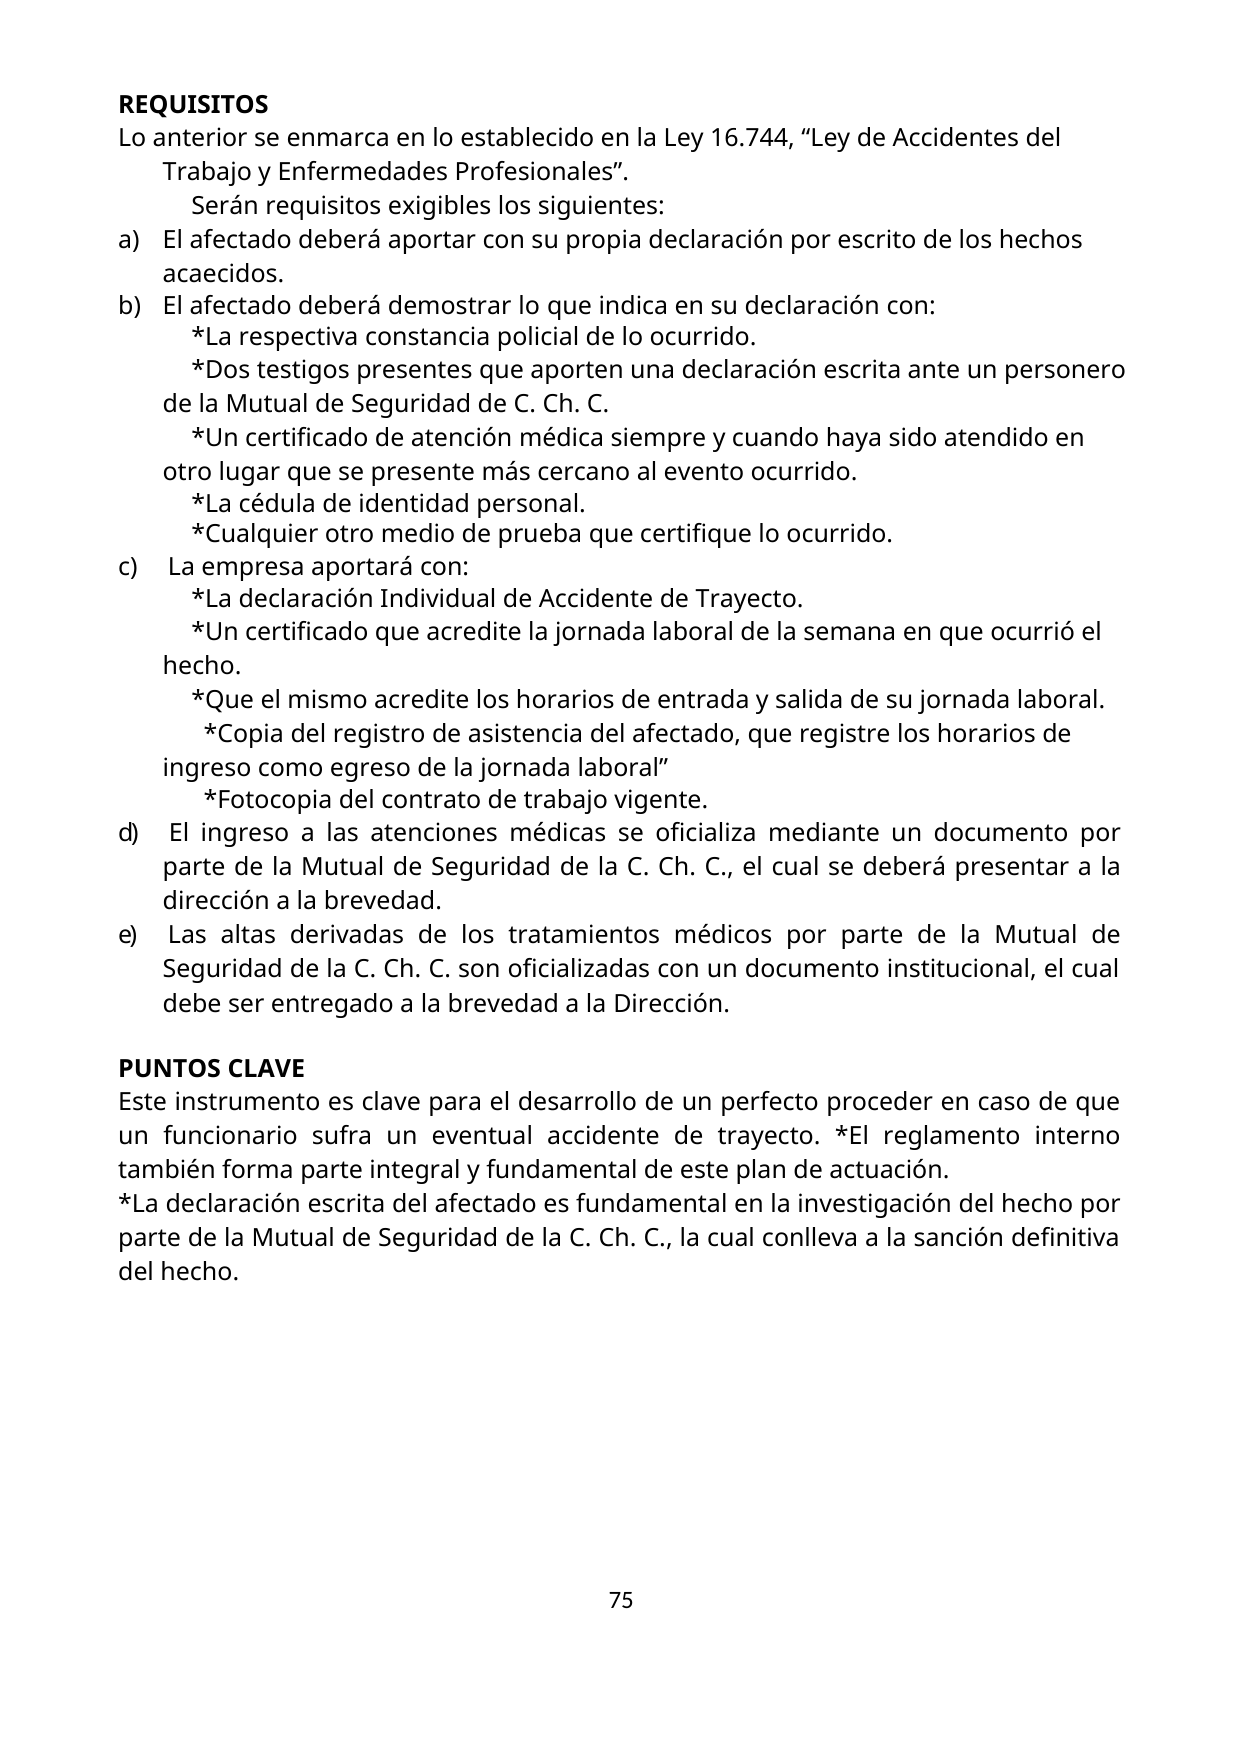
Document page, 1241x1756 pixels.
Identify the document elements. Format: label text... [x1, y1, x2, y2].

list Las altas derivadas de los tratamientos médicos por parte de la Mutual de Seguridad de la C. Ch. C. son oficializadas con un documento institucional, el cual debe ser entregado a la brevedad a la Dirección. [118, 917, 1122, 1019]
text *La cédula de identidad personal. [191, 488, 1134, 518]
text Este instrumento es clave para el desarrollo de un perfecto proceder en caso de que un funcionario sufra un eventual accidente de trayecto. *El reglamento interno también forma parte integral y fundamental de este plan de actuación. [118, 1084, 1122, 1186]
list El afectado deberá demostrar lo que indica en su declaración con: [118, 290, 1134, 321]
text *La declaración Individual de Accidente de Trayecto. [191, 583, 1134, 614]
text *La declaración escrita del afectado es fundamental en la investigación del hecho por parte de la Mutual de Seguridad de la C. Ch. C., la cual conlleva a la sanción definitiva del hecho. [118, 1186, 1122, 1288]
subtitle PUNTOS CLAVE [118, 1053, 1134, 1084]
text *Fotocopia del contrato de trabajo vigente. [203, 784, 1134, 815]
text Lo anterior se enmarca en lo establecido en la Ley 16.744, “Ley de Accidentes del Trabajo y Enfermedades Profesionales”. [118, 119, 1134, 188]
text *Que el mismo acredite los horarios de entrada y salida de su jornada laboral. [162, 682, 1122, 716]
text *Un certificado de atención médica siempre y cuando haya sido atendido en otro lugar que se presente más cercano al evento ocurrido. [162, 419, 1122, 488]
text *Cualquier otro medio de prueba que certifique lo ocurrido. [191, 518, 1134, 549]
list La empresa aportará con: [118, 549, 1134, 583]
text Serán requisitos exigibles los siguientes: [191, 188, 1134, 222]
list El afectado deberá aportar con su propia declaración por escrito de los hechos acaecidos. [118, 222, 1122, 290]
text *La respectiva constancia policial de lo ocurrido. [191, 321, 1134, 351]
list El ingreso a las atenciones médicas se oficializa mediante un documento por parte de la Mutual de Seguridad de la C. Ch. C., el cual se deberá presentar a la dirección a la brevedad. [118, 815, 1122, 917]
text *Dos testigos presentes que aporten una declaración escrita ante un personero de la Mutual de Seguridad de C. Ch. C. [162, 351, 1134, 419]
text *Un certificado que acredite la jornada laboral de la semana en que ocurrió el hecho. [162, 614, 1134, 682]
subtitle REQUISITOS [118, 89, 1134, 119]
text *Copia del registro de asistencia del afectado, que registre los horarios de ingreso como egreso de la jornada laboral” [162, 716, 1134, 784]
